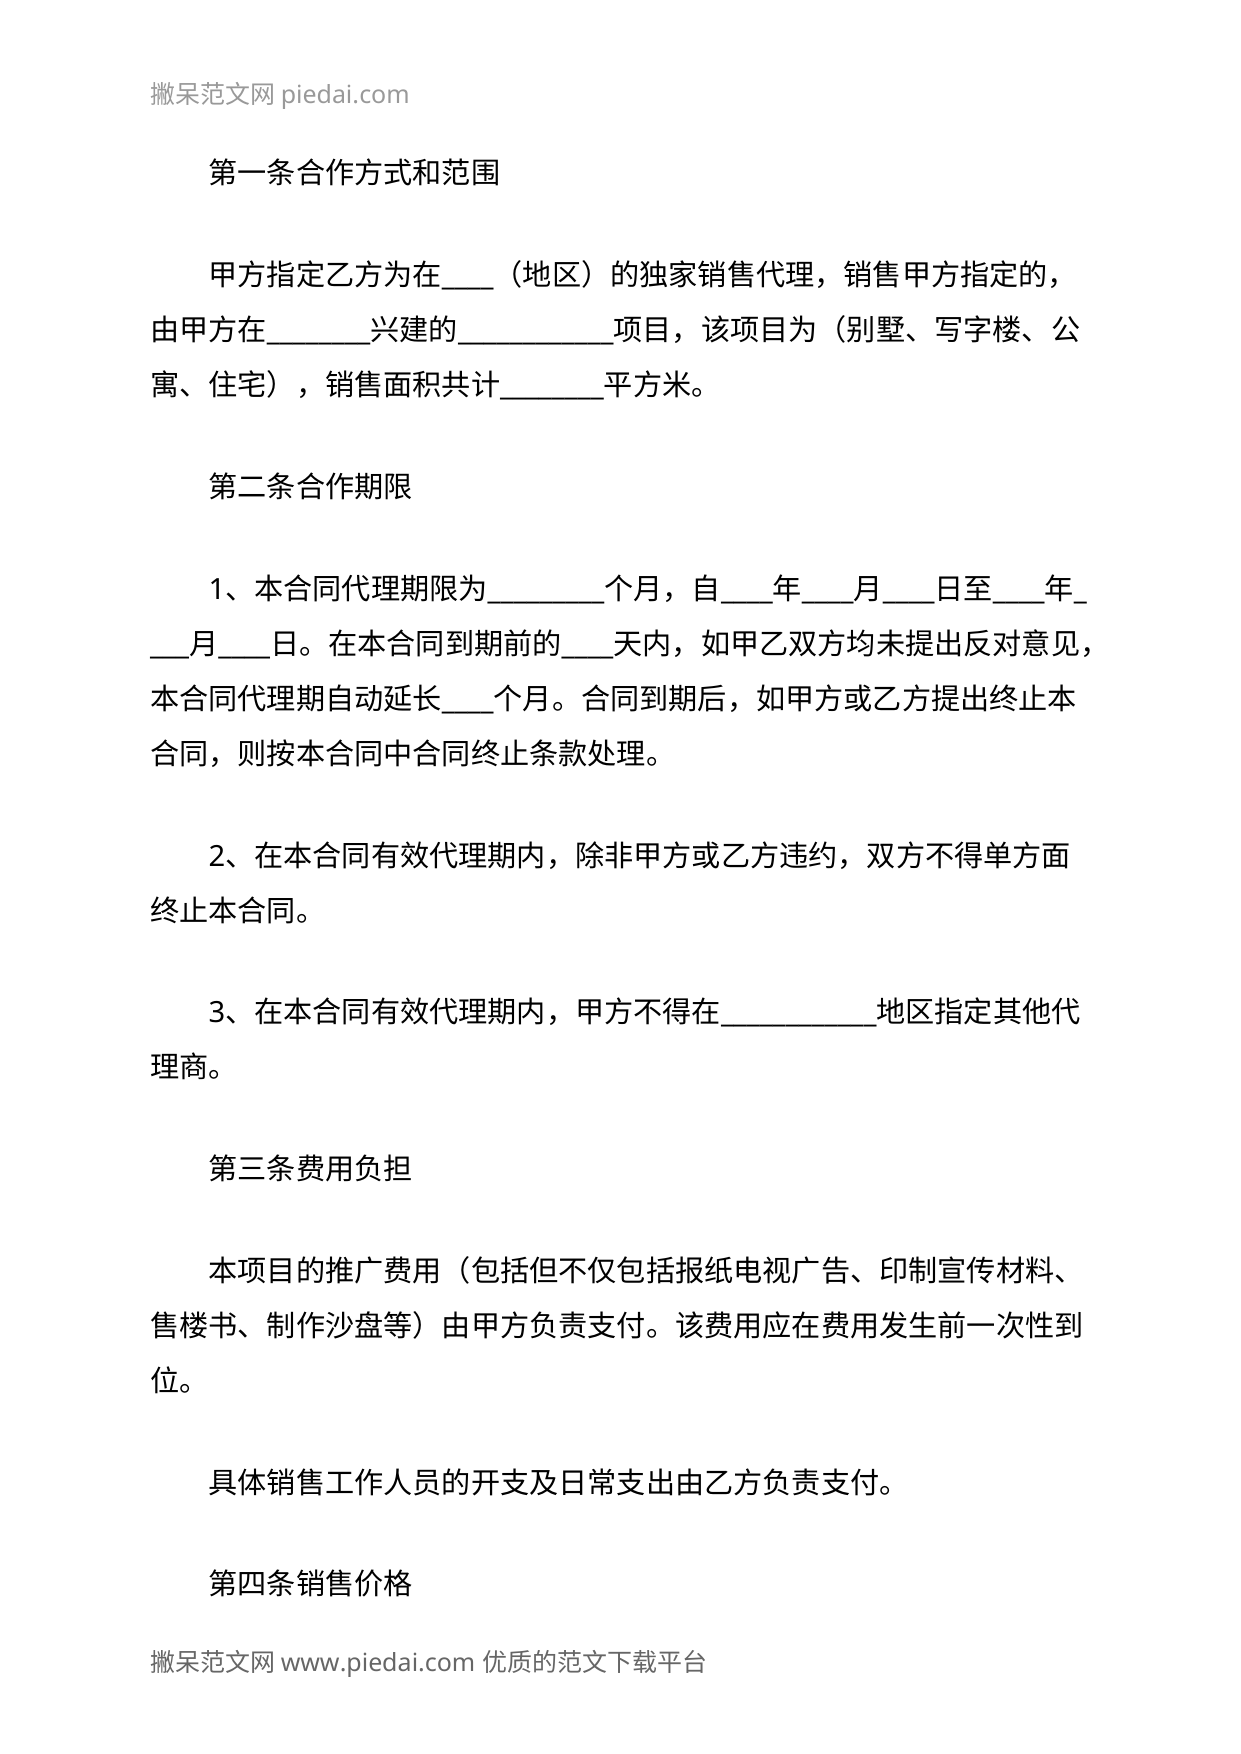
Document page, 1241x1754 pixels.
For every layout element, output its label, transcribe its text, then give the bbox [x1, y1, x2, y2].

text 第四条销售价格 [150, 1561, 1090, 1603]
text 3、在本合同有效代理期内，甲方不得在____________地区指定其他代理商。 [150, 989, 1090, 1086]
text 甲方指定乙方为在____（地区）的独家销售代理，销售甲方指定的，由甲方在________兴建的____________项目，该项目为（别墅、写字楼、公寓、住宅），销售面积共计________平方米。 [150, 252, 1090, 404]
text 第三条费用负担 [150, 1146, 1090, 1188]
text 第一条合作方式和范围 [150, 150, 1090, 192]
text 2、在本合同有效代理期内，除非甲方或乙方违约，双方不得单方面终止本合同。 [150, 832, 1090, 929]
text 具体销售工作人员的开支及日常支出由乙方负责支付。 [150, 1459, 1090, 1501]
text 本项目的推广费用（包括但不仅包括报纸电视广告、印制宣传材料、售楼书、制作沙盘等）由甲方负责支付。该费用应在费用发生前一次性到位。 [150, 1248, 1090, 1400]
text 1、本合同代理期限为_________个月，自____年____月____日至____年____月____日。在本合同到期前的____天内，如甲乙双方均未提出反对意见，本合同代理期自动延长____个月。合同到期后，如甲方或乙方提出终止本合同，则按本合同中合同终止条款处理。 [150, 566, 1090, 773]
text 第二条合作期限 [150, 464, 1090, 506]
